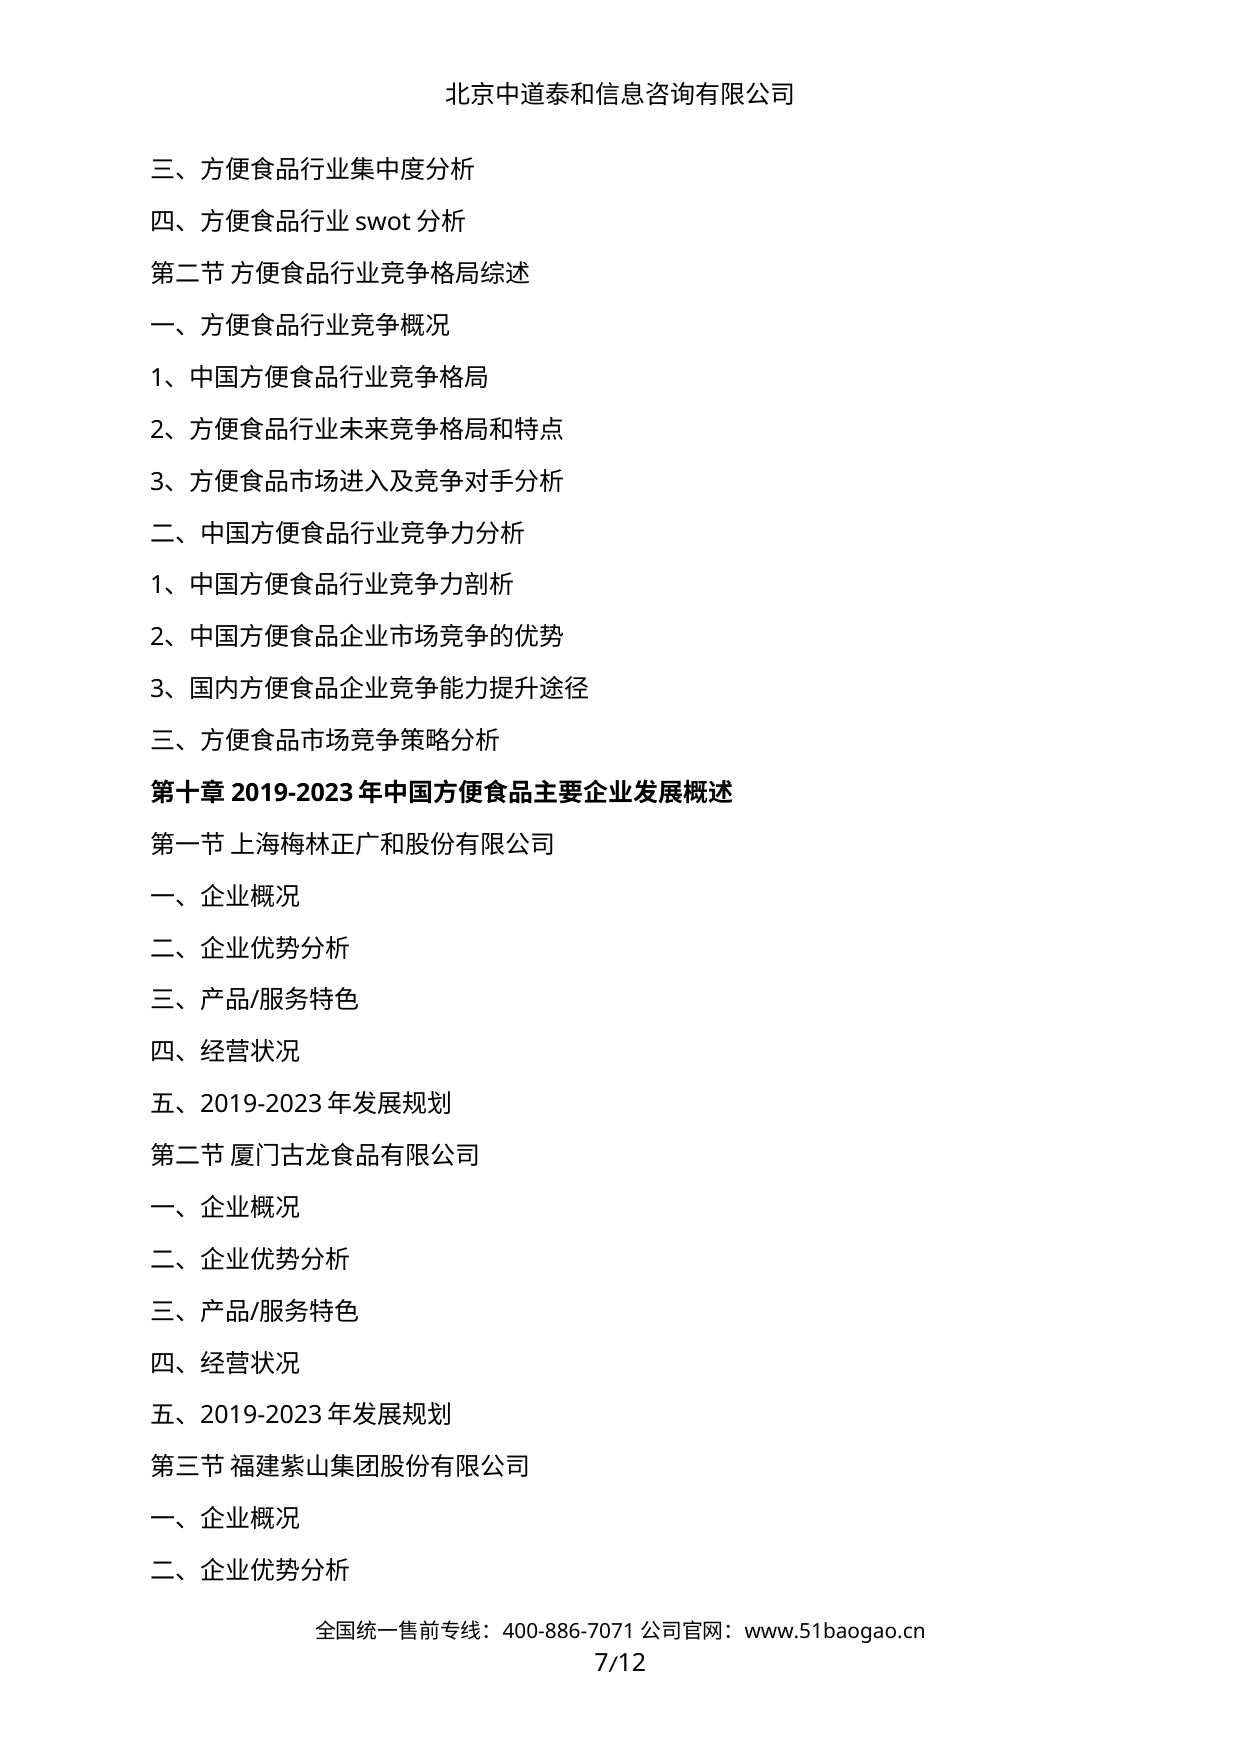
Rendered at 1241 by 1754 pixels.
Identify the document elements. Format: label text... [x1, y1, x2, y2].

text 2、方便食品行业未来竞争格局和特点 [150, 409, 1090, 446]
text 三、方便食品行业集中度分析 [150, 150, 1090, 186]
text 一、企业概况 [150, 1187, 1090, 1224]
text 1、中国方便食品行业竞争力剖析 [150, 565, 1090, 601]
text 四、经营状况 [150, 1032, 1090, 1068]
text 1、中国方便食品行业竞争格局 [150, 357, 1090, 394]
text 2、中国方便食品企业市场竞争的优势 [150, 617, 1090, 653]
text 五、2019-2023年发展规划 [150, 1084, 1090, 1120]
text 五、2019-2023年发展规划 [150, 1395, 1090, 1431]
text 三、方便食品市场竞争策略分析 [150, 721, 1090, 757]
text 二、企业优势分析 [150, 1551, 1090, 1587]
text 四、经营状况 [150, 1343, 1090, 1379]
text 一、企业概况 [150, 876, 1090, 912]
text 第一节 上海梅林正广和股份有限公司 [150, 824, 1090, 861]
text 一、企业概况 [150, 1499, 1090, 1535]
text 第二节 方便食品行业竞争格局综述 [150, 254, 1090, 290]
text 第二节 厦门古龙食品有限公司 [150, 1136, 1090, 1172]
text 第十章 2019-2023年中国方便食品主要企业发展概述 [150, 772, 1090, 809]
text 二、中国方便食品行业竞争力分析 [150, 513, 1090, 549]
text 三、产品/服务特色 [150, 980, 1090, 1016]
text 3、国内方便食品企业竞争能力提升途径 [150, 669, 1090, 705]
text 四、方便食品行业swot分析 [150, 202, 1090, 238]
text 3、方便食品市场进入及竞争对手分析 [150, 461, 1090, 497]
text 第三节 福建紫山集团股份有限公司 [150, 1447, 1090, 1483]
text 一、方便食品行业竞争概况 [150, 306, 1090, 342]
text 二、企业优势分析 [150, 928, 1090, 964]
text 二、企业优势分析 [150, 1239, 1090, 1276]
text 三、产品/服务特色 [150, 1291, 1090, 1327]
